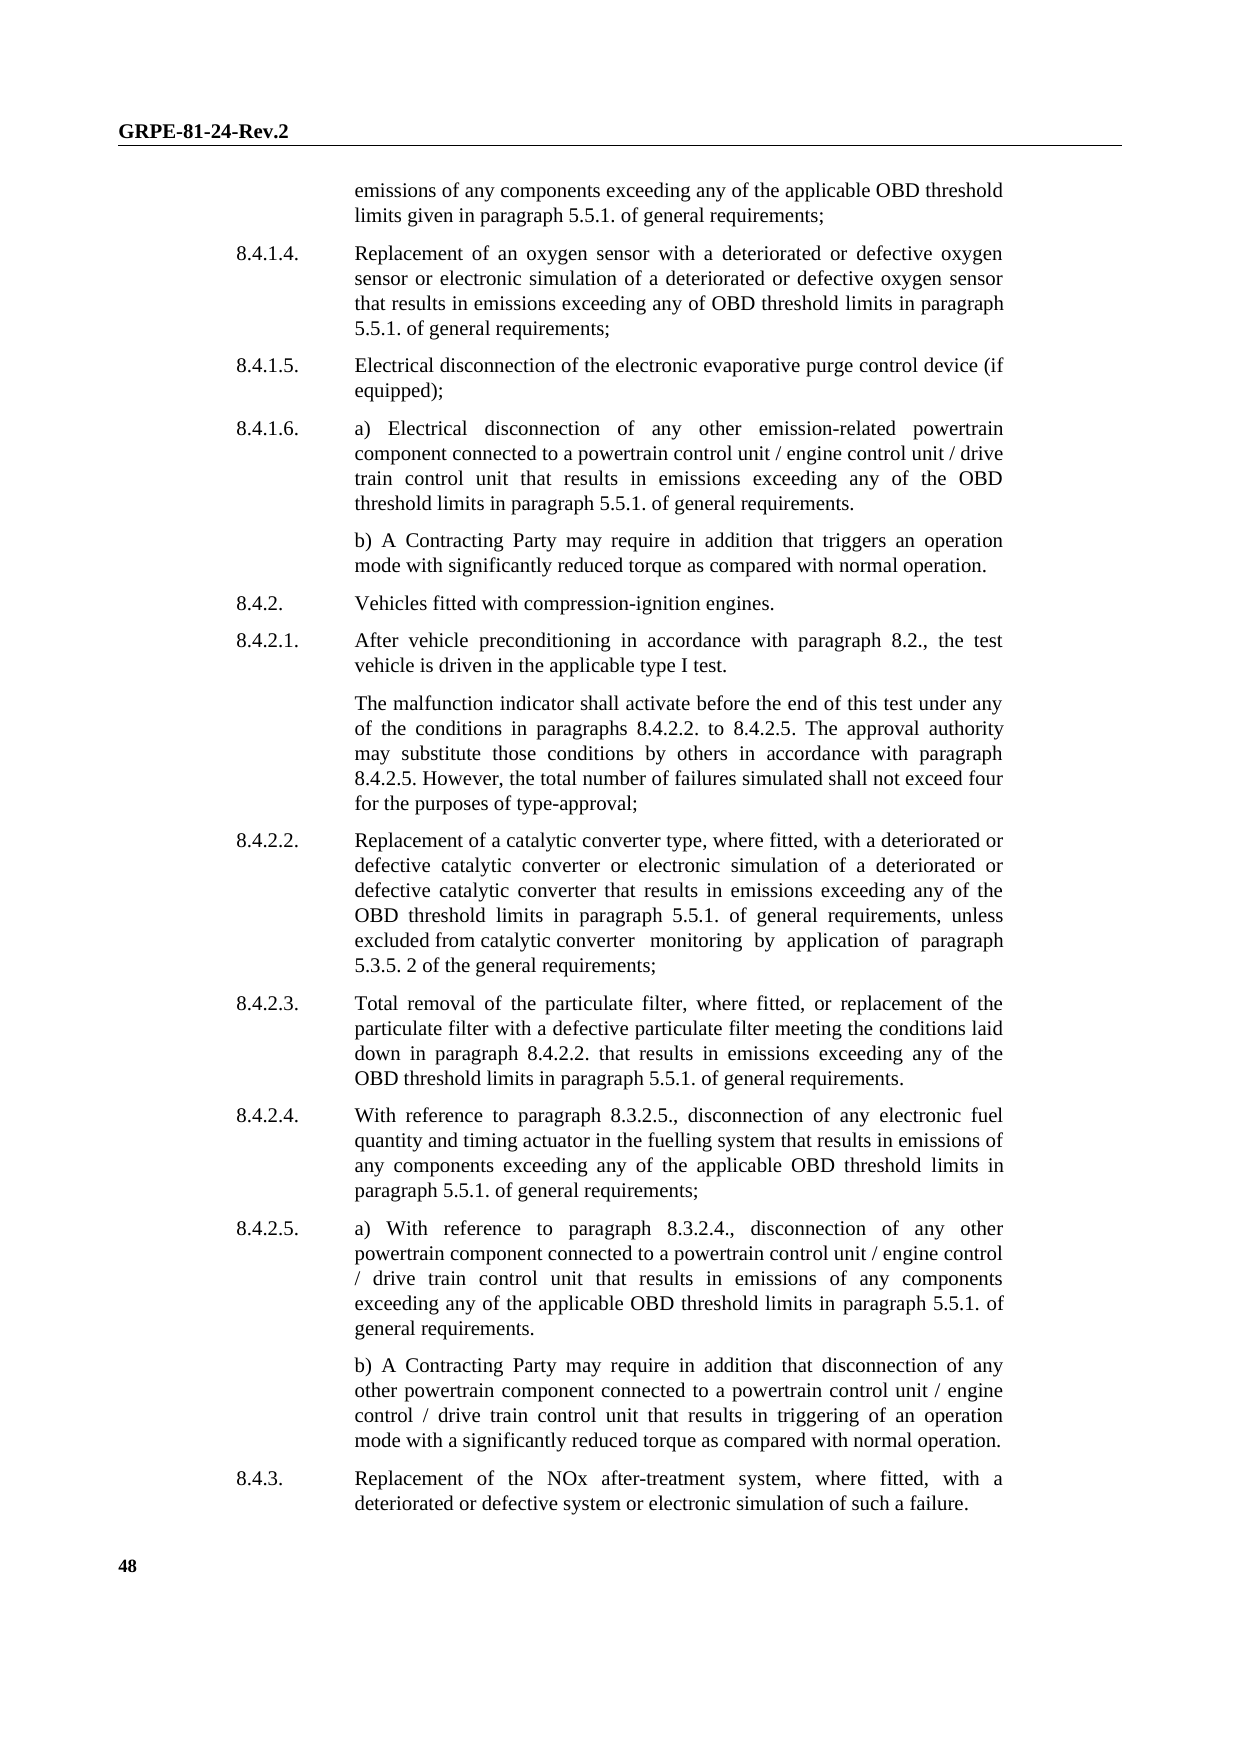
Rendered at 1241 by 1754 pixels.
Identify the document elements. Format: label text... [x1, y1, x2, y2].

text 8.4.2.5. a) With reference to paragraph 8.3.2.4., disconnection of any other powertrain component connected to a powertrain control unit / engine control / drive train control unit that results in emissions of any components exceeding any of the applicable OBD threshold limits in paragraph 5.5.1. of general requirements. [236, 1215, 1004, 1340]
text 8.4.2. Vehicles fitted with compression-ignition engines. [236, 590, 1004, 615]
text 8.4.2.4. With reference to paragraph 8.3.2.5., disconnection of any electronic fuel quantity and timing actuator in the fuelling system that results in emissions of any components exceeding any of the applicable OBD threshold limits in paragraph 5.5.1. of general requirements; [236, 1102, 1004, 1202]
text 8.4.2.2. Replacement of a catalytic converter type, where fitted, with a deteriorated or defective catalytic converter or electronic simulation of a deteriorated or defective catalytic converter that results in emissions exceeding any of the OBD threshold limits in paragraph 5.5.1. of general requirements, unless excluded from catalytic converter monitoring by application of paragraph 5.3.5. 2 of the general requirements; [236, 827, 1004, 977]
text b) A Contracting Party may require in addition that disconnection of any other powertrain component connected to a powertrain control unit / engine control / drive train control unit that results in triggering of an operation mode with a significantly reduced torque as compared with normal operation. [354, 1352, 1004, 1452]
text 8.4.1.6. a) Electrical disconnection of any other emission-related powertrain component connected to a powertrain control unit / engine control unit / drive train control unit that results in emissions exceeding any of the OBD threshold limits in paragraph 5.5.1. of general requirements. [236, 415, 1004, 515]
text b) A Contracting Party may require in addition that triggers an operation mode with significantly reduced torque as compared with normal operation. [354, 527, 1004, 577]
text 8.4.1.5. Electrical disconnection of the electronic evaporative purge control device (if equipped); [236, 352, 1004, 402]
text 8.4.3. Replacement of the NOx after-treatment system, where fitted, with a deteriorated or defective system or electronic simulation of such a failure. [236, 1465, 1004, 1515]
text 8.4.2.3. Total removal of the particulate filter, where fitted, or replacement of the particulate filter with a defective particulate filter meeting the conditions laid down in paragraph 8.4.2.2. that results in emissions exceeding any of the OBD threshold limits in paragraph 5.5.1. of general requirements. [236, 990, 1004, 1090]
text The malfunction indicator shall activate before the end of this test under any of the conditions in paragraphs 8.4.2.2. to 8.4.2.5. The approval authority may substitute those conditions by others in accordance with paragraph 8.4.2.5. However, the total number of failures simulated shall not exceed four for the purposes of type-approval; [236, 690, 1004, 815]
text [236, 177, 1004, 227]
text 8.4.1.4. Replacement of an oxygen sensor with a deteriorated or defective oxygen sensor or electronic simulation of a deteriorated or defective oxygen sensor that results in emissions exceeding any of OBD threshold limits in paragraph 5.5.1. of general requirements; [236, 240, 1004, 340]
text 8.4.2.1. After vehicle preconditioning in accordance with paragraph 8.2., the test vehicle is driven in the applicable type I test. [236, 627, 1004, 677]
